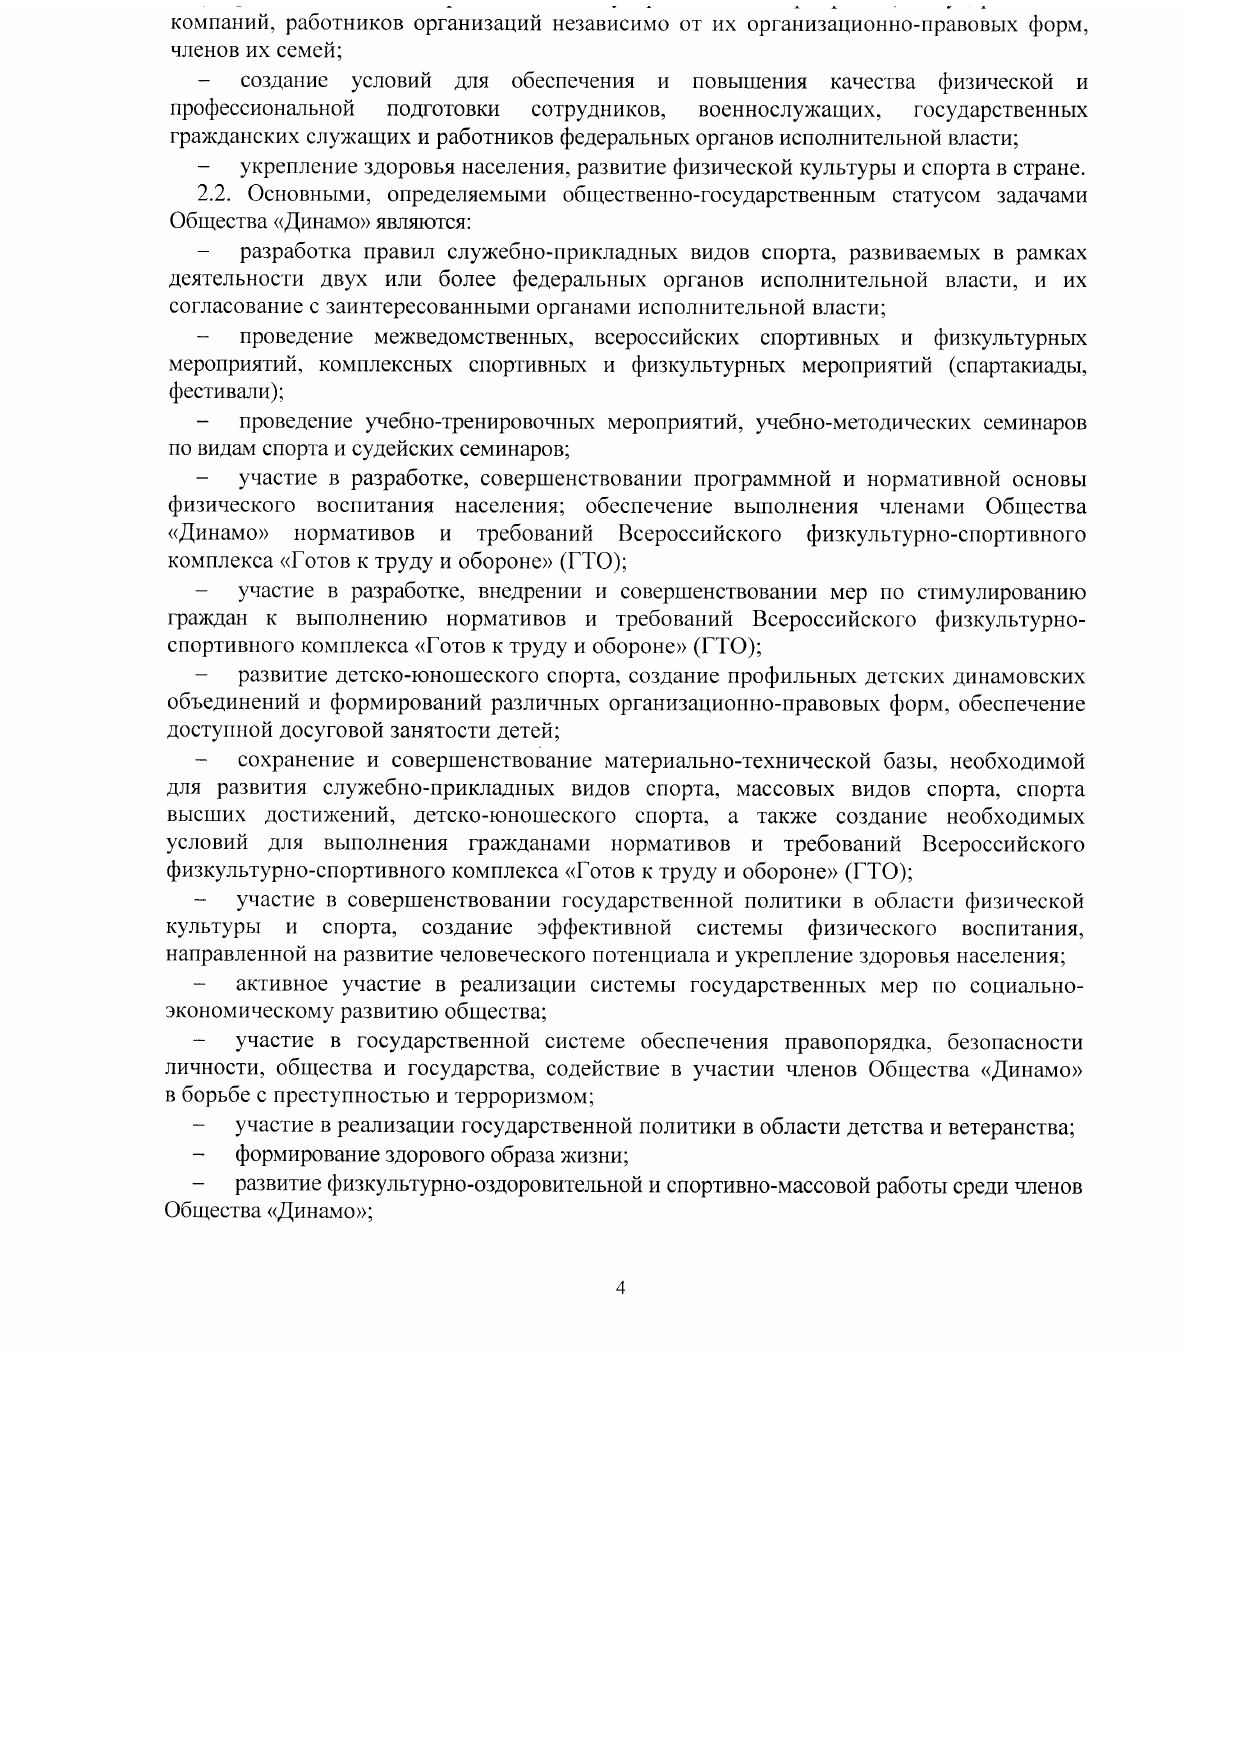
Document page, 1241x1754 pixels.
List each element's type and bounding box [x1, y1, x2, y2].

picture [0, 6, 1189, 1351]
